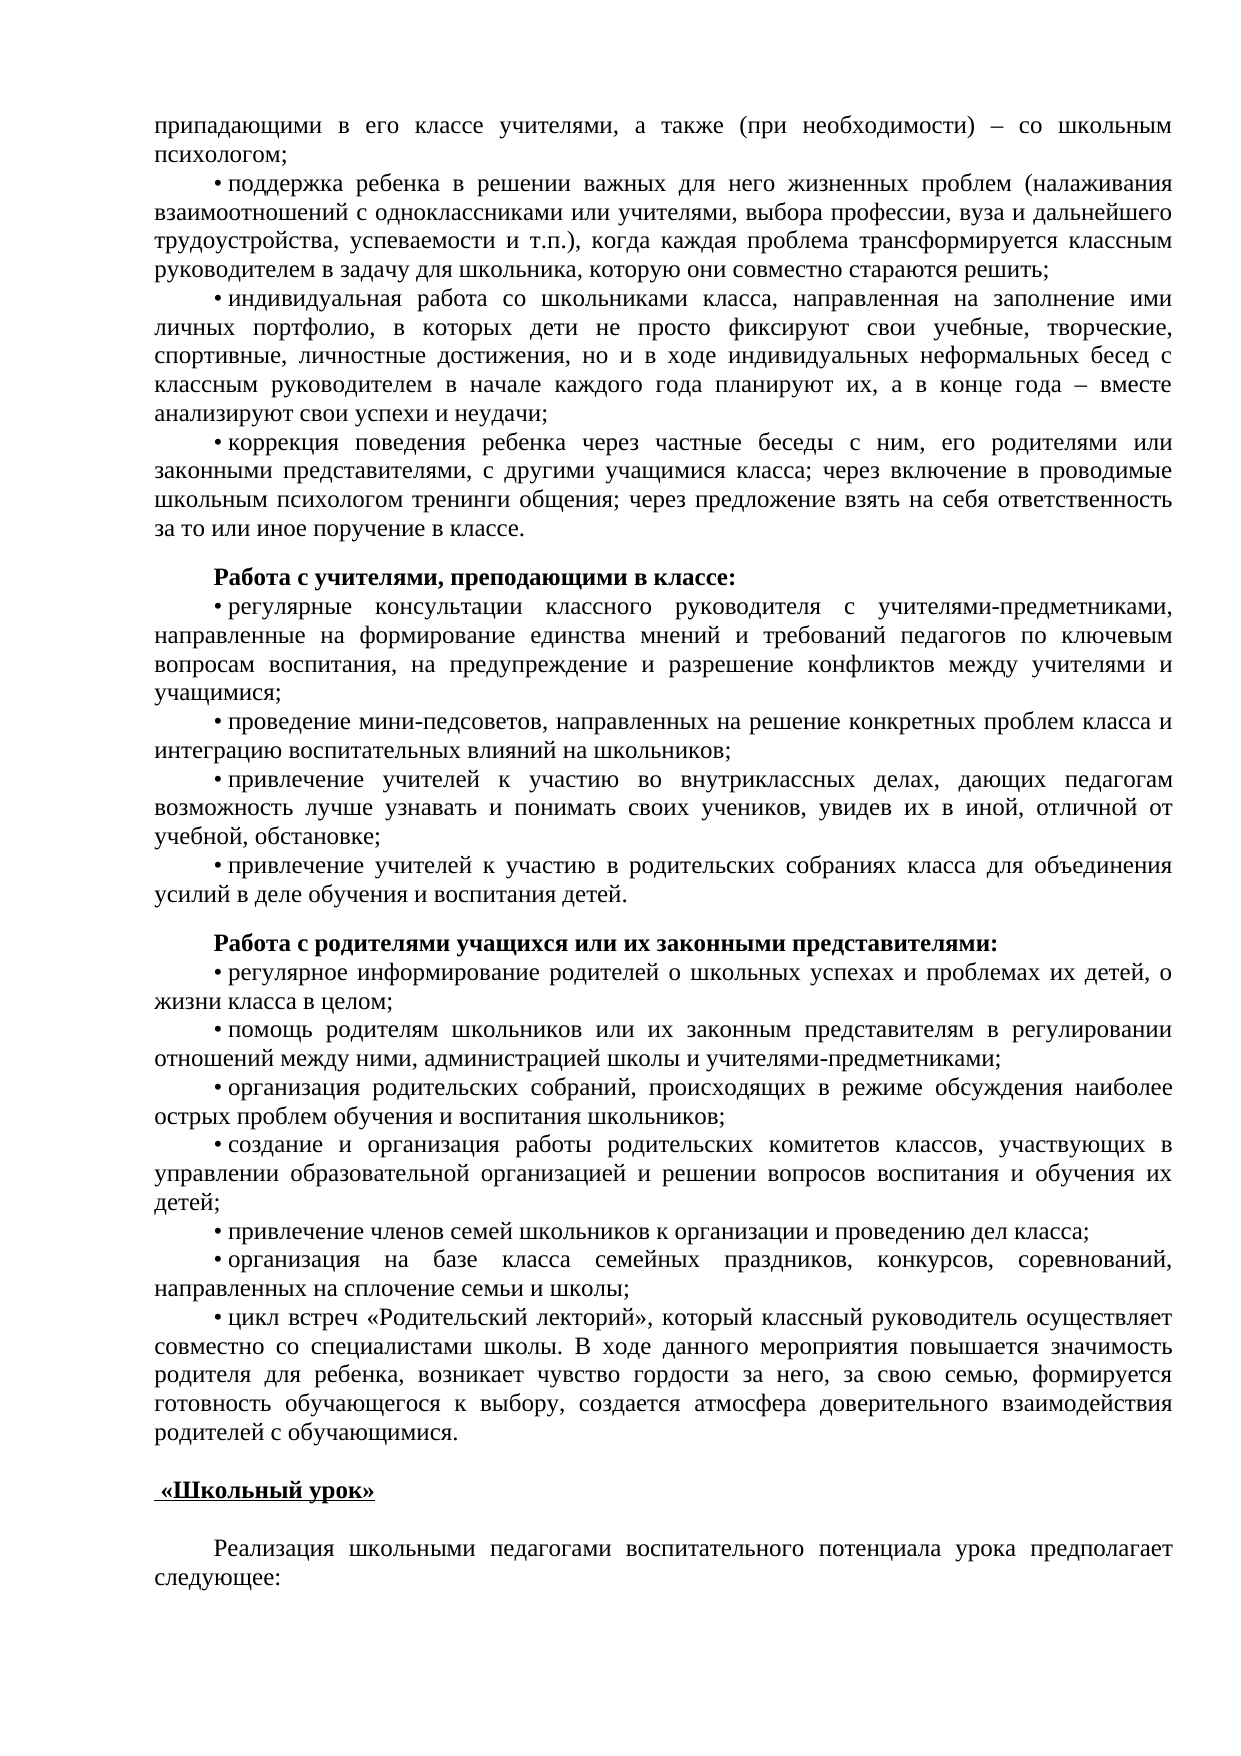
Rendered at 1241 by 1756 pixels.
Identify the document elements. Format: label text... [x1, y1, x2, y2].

text • цикл встреч «Родительский лекторий», который классный руководитель осуществляет совместно со специалистами школы. В ходе данного мероприятия повышается значимость родителя для ребенка, возникает чувство гордости за него, за свою семью, формируется готовность обучающегося к выбору, создается атмосфера доверительного взаимодействия родителей с обучающимися. [154, 1302, 1173, 1446]
text • создание и организация работы родительских комитетов классов, участвующих в управлении образовательной организацией и решении вопросов воспитания и обучения их детей; [154, 1129, 1173, 1216]
text • привлечение членов семей школьников к организации и проведению дел класса; [154, 1216, 1173, 1244]
text • регулярное информирование родителей о школьных успехах и проблемах их детей, о жизни класса в целом; [154, 957, 1173, 1014]
text • индивидуальная работа со школьниками класса, направленная на заполнение ими личных портфолио, в которых дети не просто фиксируют свои учебные, творческие, спортивные, личностные достижения, но и в ходе индивидуальных неформальных бесед с классным руководителем в начале каждого года планируют их, а в конце года – вместе анализируют свои успехи и неудачи; [154, 283, 1173, 427]
text • организация на базе класса семейных праздников, конкурсов, соревнований, направленных на сплочение семьи и школы; [154, 1244, 1173, 1302]
text • помощь родителям школьников или их законным представителям в регулировании отношений между ними, администрацией школы и учителями-предметниками; [154, 1014, 1173, 1072]
text • коррекция поведения ребенка через частные беседы с ним, его родителями или законными представителями, с другими учащимися класса; через включение в проводимые школьным психологом тренинги общения; через предложение взять на себя ответственность за то или иное поручение в классе. [154, 427, 1173, 542]
text Работа с родителями учащихся или их законными представителями: [154, 928, 1173, 957]
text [154, 110, 1173, 168]
text Работа с учителями, преподающими в классе: [154, 562, 1173, 591]
text • поддержка ребенка в решении важных для него жизненных проблем (налаживания взаимоотношений с одноклассниками или учителями, выбора профессии, вуза и дальнейшего трудоустройства, успеваемости и т.п.), когда каждая проблема трансформируется классным руководителем в задачу для школьника, которую они совместно стараются решить; [154, 168, 1173, 283]
text • проведение мини-педсоветов, направленных на решение конкретных проблем класса и интеграцию воспитательных влияний на школьников; [154, 706, 1173, 764]
subtitle «Школьный урок» [154, 1475, 1173, 1504]
text • привлечение учителей к участию во внутриклассных делах, дающих педагогам возможность лучше узнавать и понимать своих учеников, увидев их в иной, отличной от учебной, обстановке; [154, 764, 1173, 850]
text • привлечение учителей к участию в родительских собраниях класса для объединения усилий в деле обучения и воспитания детей. [154, 850, 1173, 907]
text Реализация школьными педагогами воспитательного потенциала урока предполагает следующее: [154, 1533, 1173, 1590]
text • организация родительских собраний, происходящих в режиме обсуждения наиболее острых проблем обучения и воспитания школьников; [154, 1072, 1173, 1129]
text • регулярные консультации классного руководителя с учителями-предметниками, направленные на формирование единства мнений и требований педагогов по ключевым вопросам воспитания, на предупреждение и разрешение конфликтов между учителями и учащимися; [154, 591, 1173, 706]
